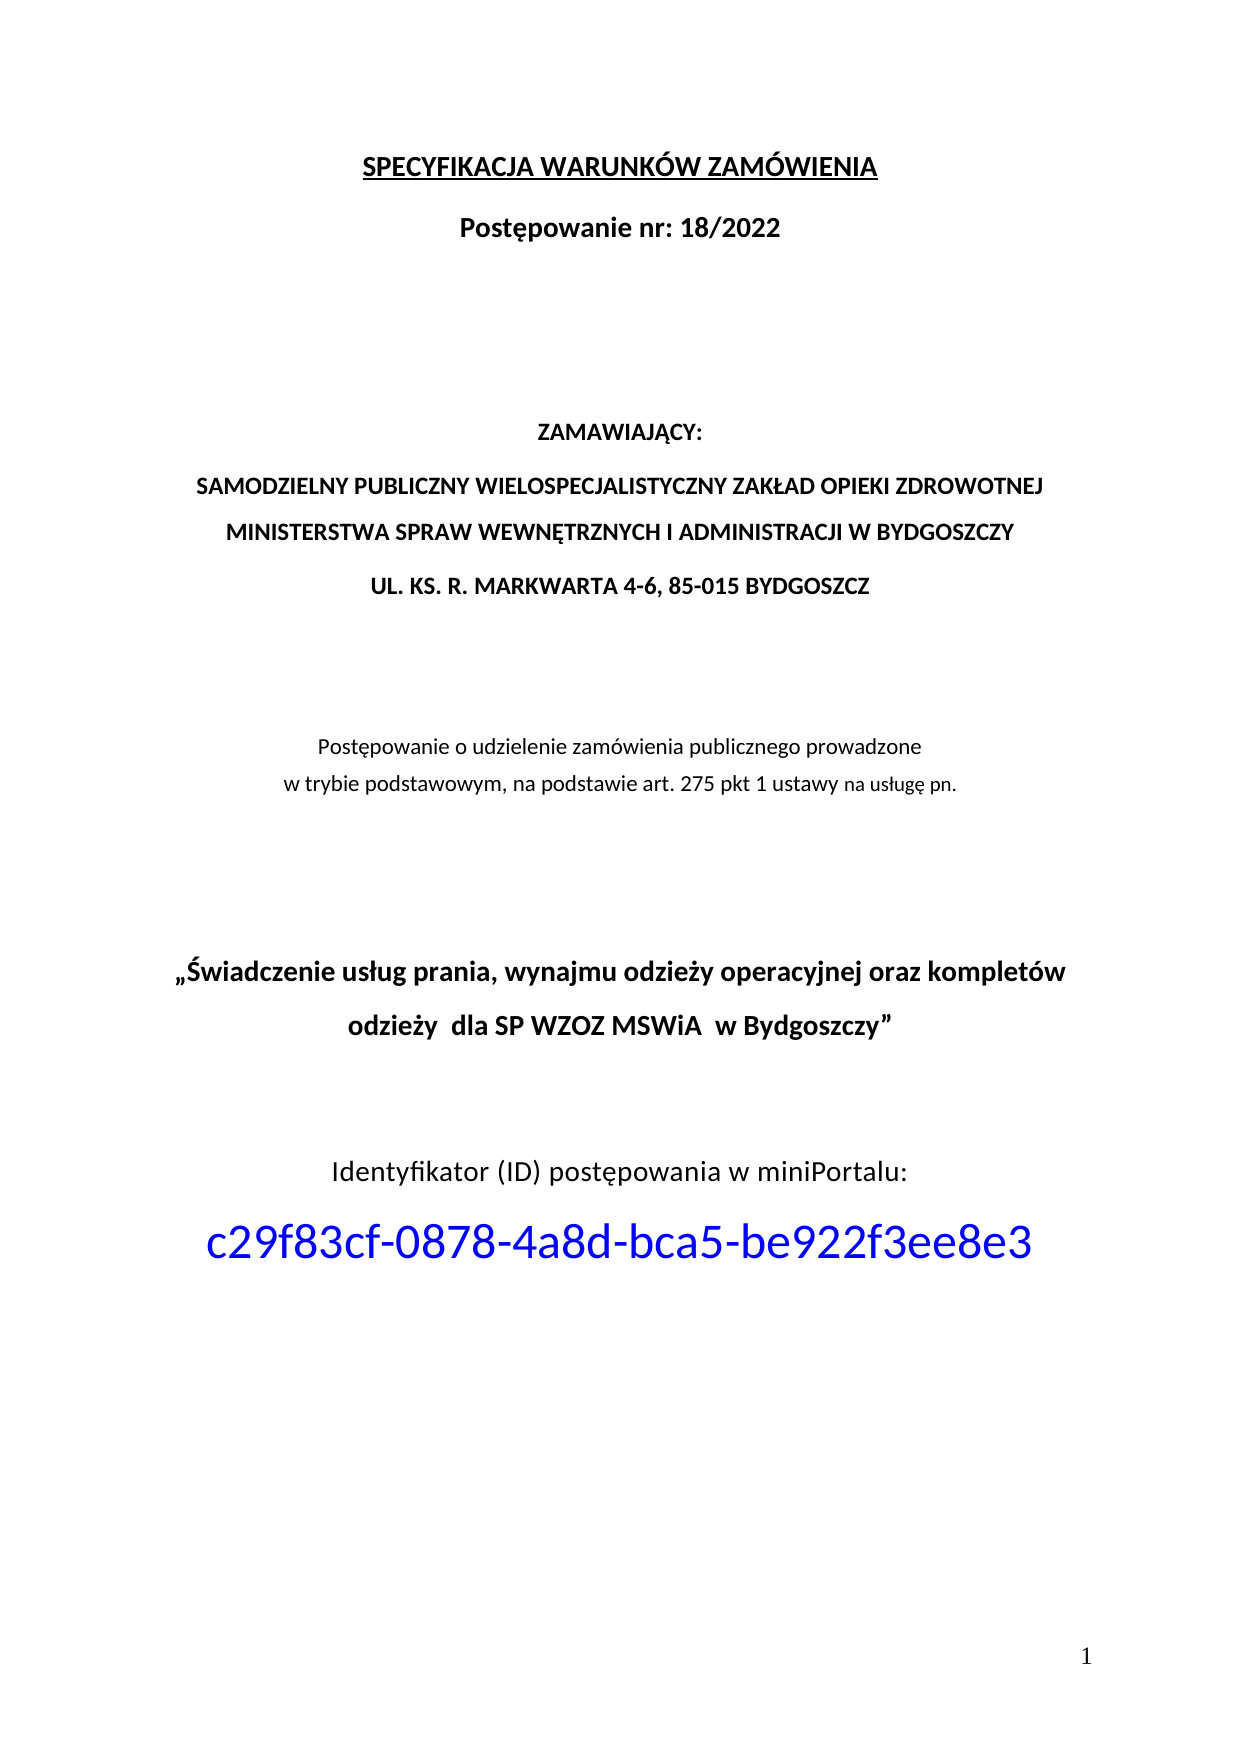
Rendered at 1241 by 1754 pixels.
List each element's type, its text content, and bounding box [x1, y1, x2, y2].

text c29f83cf-0878-4a8d-bca5-be922f3ee8e3 [148, 1210, 1093, 1271]
text zAMAWIAJĄCY: [148, 416, 1093, 447]
text specyfikacja warunków zamówienia [148, 148, 1093, 183]
text „Świadczenie usług prania, wynajmu odzieży operacyjnej oraz kompletów odzieży dla SP WZOZ MSWiA w Bydgoszczy” [148, 953, 1093, 1043]
text Samodzielny Publiczny Wielospecjalistyczny Zakład Opieki Zdrowotnej Ministerstwa Spraw Wewnętrznych i Administracji w Bydgoszczy [148, 470, 1093, 547]
text Postępowanie o udzielenie zamówienia publicznego prowadzone [148, 732, 1093, 760]
text Postępowanie nr: 18/2022 [148, 209, 1093, 245]
text ul. ks. R. Markwarta 4-6, 85-015 Bydgoszcz [148, 570, 1093, 601]
text w trybie podstawowym, na podstawie art. 275 pkt 1 ustawy na usługę pn. [148, 769, 1093, 797]
title Identyfikator (ID) postępowania w miniPortalu: [148, 1153, 1093, 1188]
